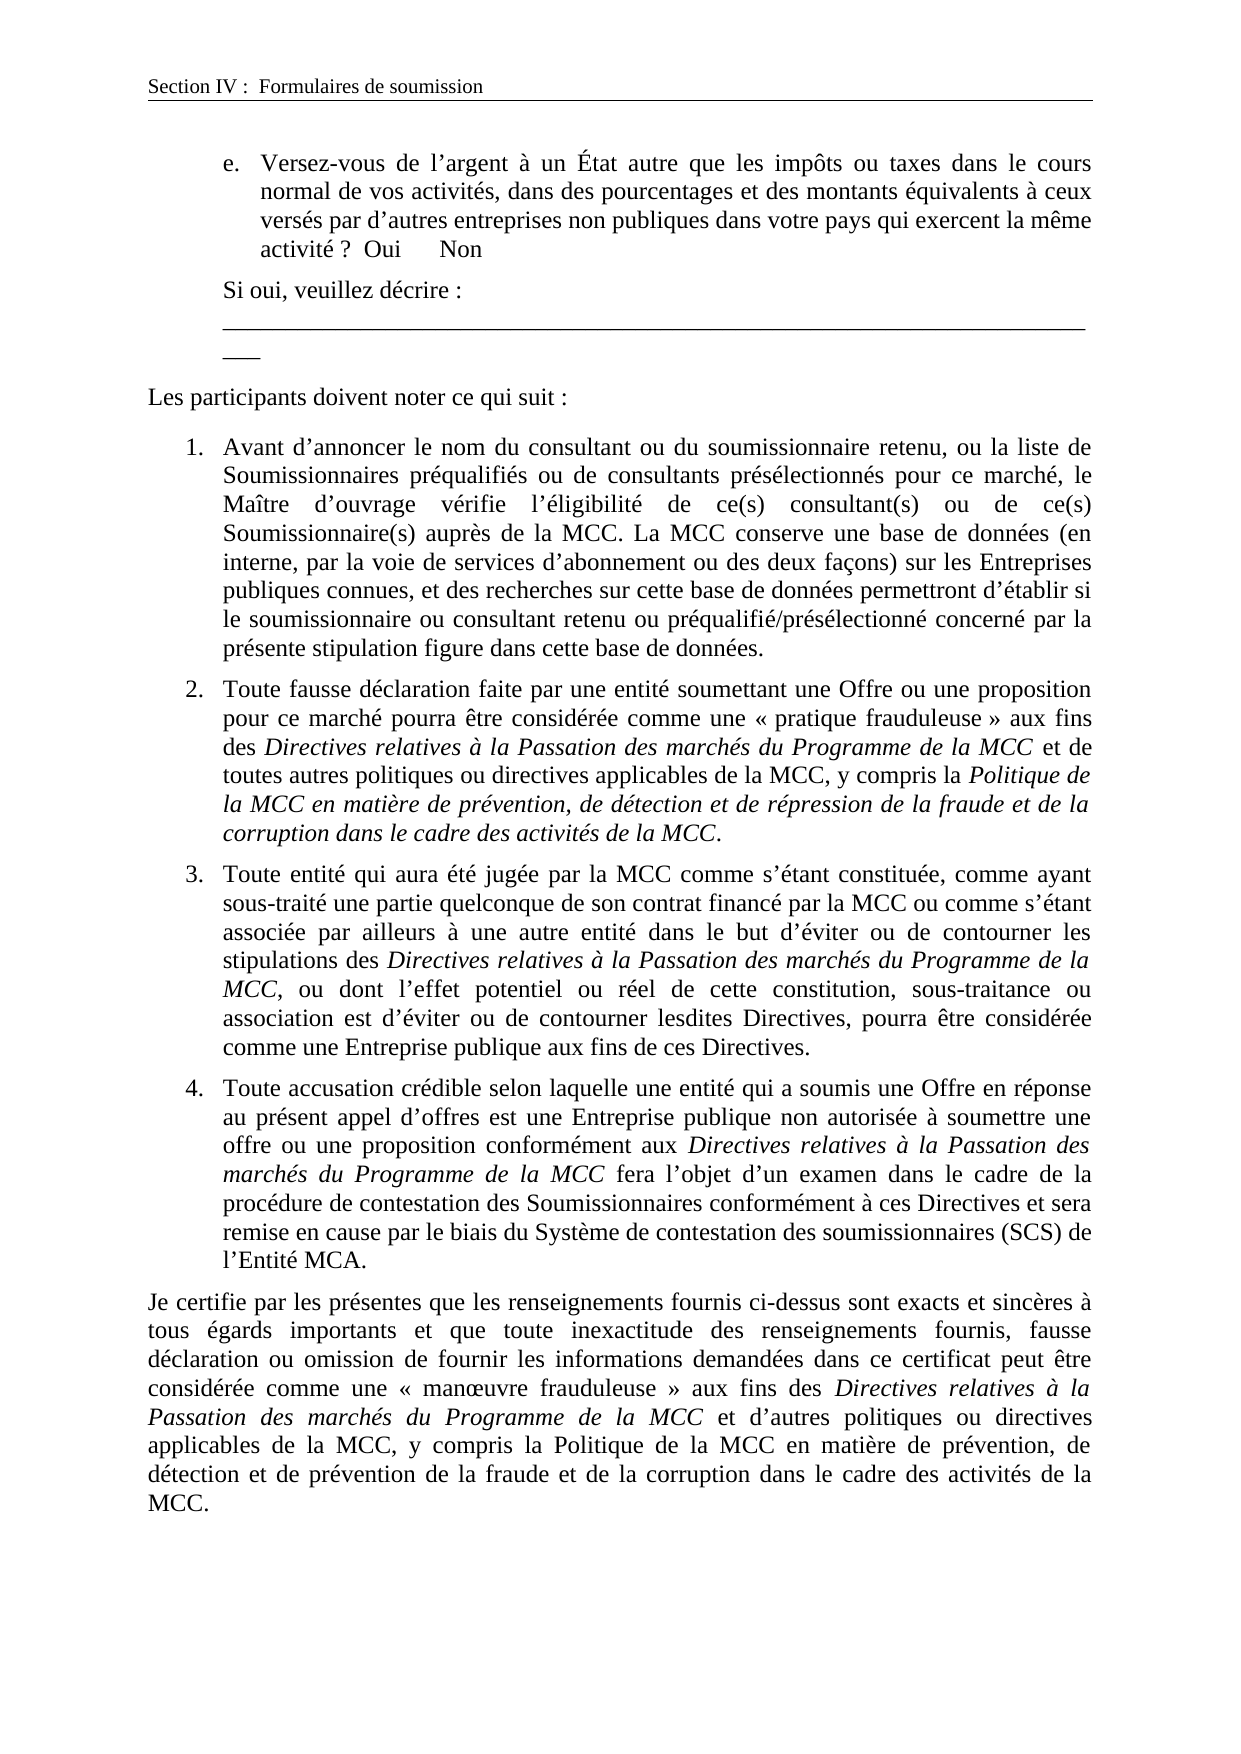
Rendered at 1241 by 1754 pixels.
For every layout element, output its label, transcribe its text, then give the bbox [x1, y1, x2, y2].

text Je certifie par les présentes que les renseignements fournis ci-dessus sont exacts et sincères à tous égards importants et que toute inexactitude des renseignements fournis, fausse déclaration ou omission de fournir les informations demandées dans ce certificat peut être considérée comme une « manœuvre frauduleuse » aux fins des Directives relatives à la Passation des marchés du Programme de la MCC et d’autres politiques ou directives applicables de la MCC, y compris la Politique de la MCC en matière de prévention, de détection et de prévention de la fraude et de la corruption dans le cadre des activités de la MCC. [148, 1287, 1093, 1517]
list Toute fausse déclaration faite par une entité soumettant une Offre ou une proposition pour ce marché pourra être considérée comme une « pratique frauduleuse » aux fins des Directives relatives à la Passation des marchés du Programme de la MCC et de toutes autres politiques ou directives applicables de la MCC, y compris la Politique de la MCC en matière de prévention, de détection et de répression de la fraude et de la corruption dans le cadre des activités de la MCC. [185, 674, 1093, 847]
list Toute accusation crédible selon laquelle une entité qui a soumis une Offre en réponse au présent appel d’offres est une Entreprise publique non autorisée à soumettre une offre ou une proposition conformément aux Directives relatives à la Passation des marchés du Programme de la MCC fera l’objet d’un examen dans le cadre de la procédure de contestation des Soumissionnaires conformément à ces Directives et sera remise en cause par le biais du Système de contestation des soumissionnaires (SCS) de l’Entité MCA. [185, 1073, 1093, 1274]
list Toute entité qui aura été jugée par la MCC comme s’étant constituée, comme ayant sous-traité une partie quelconque de son contrat financé par la MCC ou comme s’étant associée par ailleurs à une autre entité dans le but d’éviter ou de contourner les stipulations des Directives relatives à la Passation des marchés du Programme de la MCC, ou dont l’effet potentiel ou réel de cette constitution, sous-traitance ou association est d’éviter ou de contourner lesdites Directives, pourra être considérée comme une Entreprise publique aux fins de ces Directives. [185, 859, 1093, 1061]
text Si oui, veuillez décrire : ________________________________________________________________________ [223, 275, 1093, 361]
list Versez-vous de l’argent à un État autre que les impôts ou taxes dans le cours normal de vos activités, dans des pourcentages et des montants équivalents à ceux versés par d’autres entreprises non publiques dans votre pays qui exercent la même activité ? Oui  Non  [223, 148, 1093, 263]
list Avant d’annoncer le nom du consultant ou du soumissionnaire retenu, ou la liste de Soumissionnaires préqualifiés ou de consultants présélectionnés pour ce marché, le Maître d’ouvrage vérifie l’éligibilité de ce(s) consultant(s) ou de ce(s) Soumissionnaire(s) auprès de la MCC. La MCC conserve une base de données (en interne, par la voie de services d’abonnement ou des deux façons) sur les Entreprises publiques connues, et des recherches sur cette base de données permettront d’établir si le soumissionnaire ou consultant retenu ou préqualifié/présélectionné concerné par la présente stipulation figure dans cette base de données. [185, 432, 1093, 662]
text Les participants doivent noter ce qui suit : [148, 382, 1093, 411]
